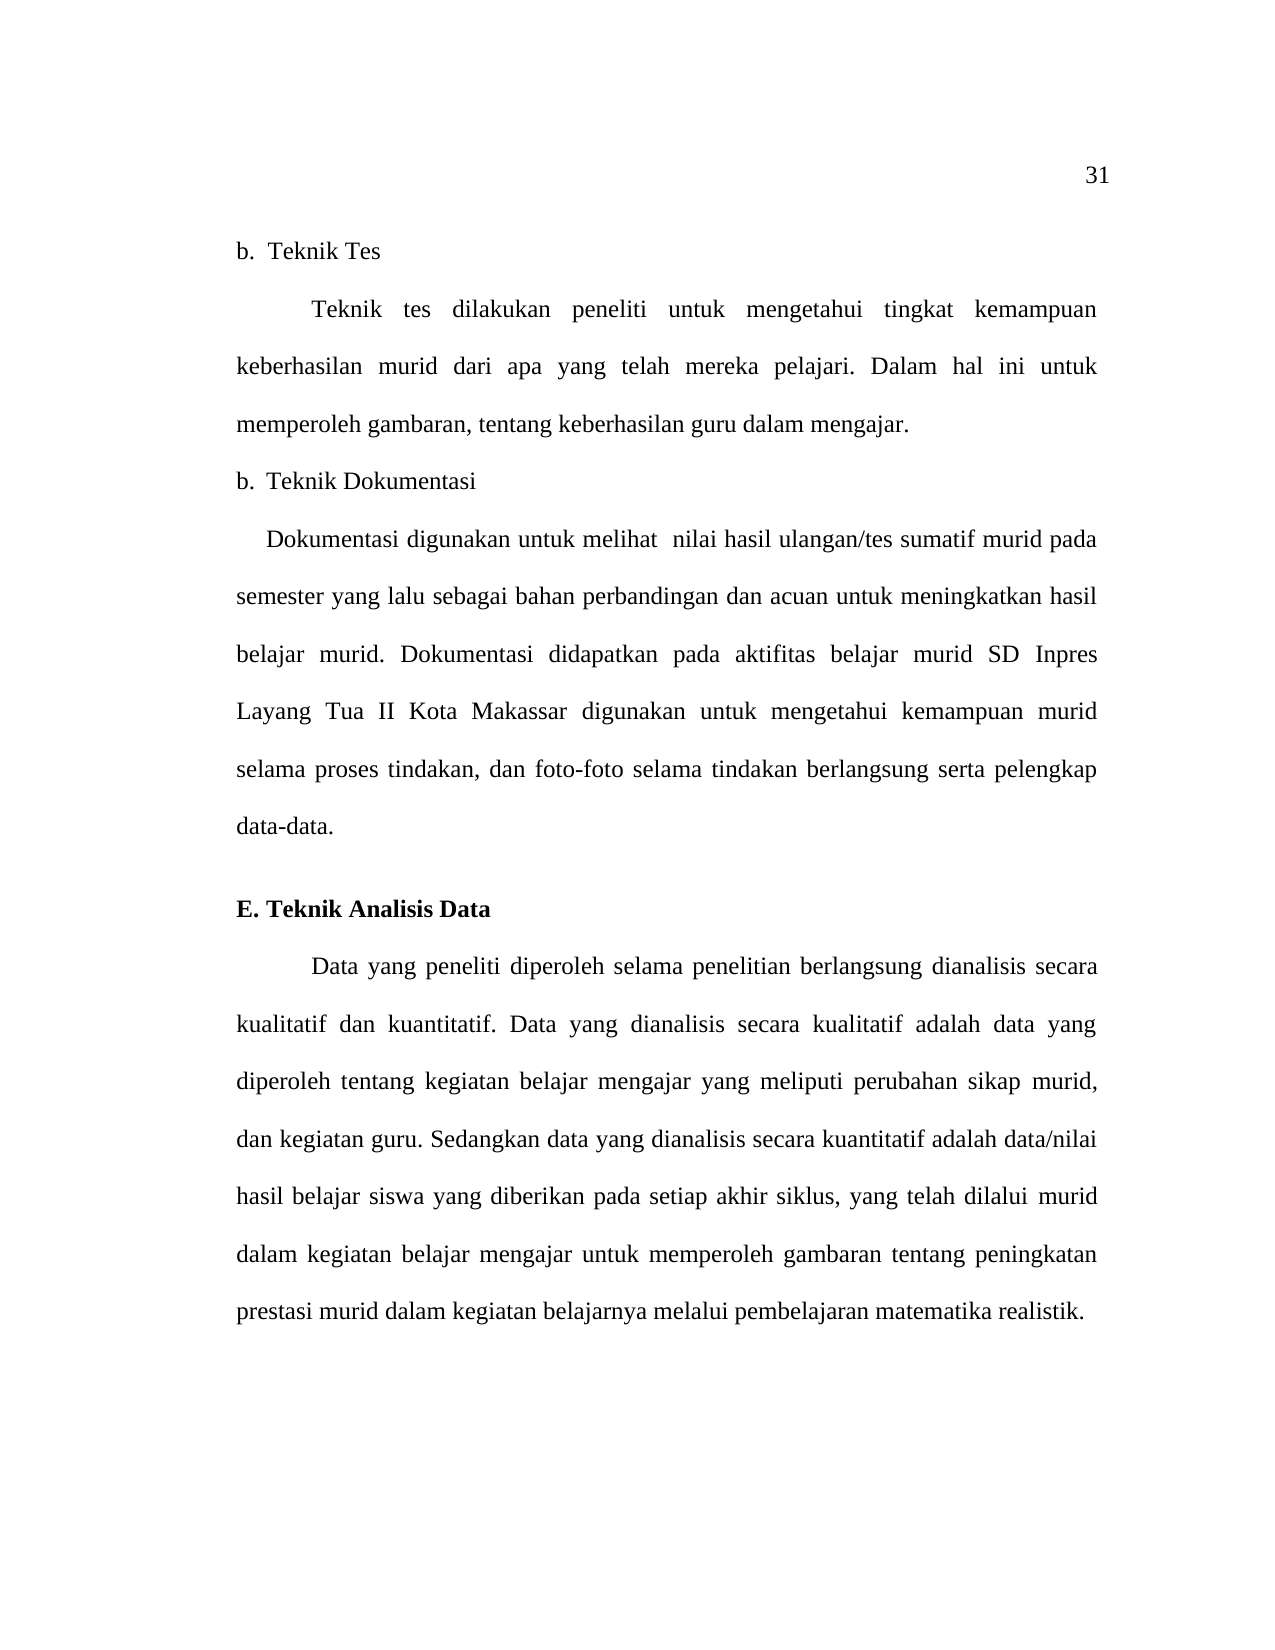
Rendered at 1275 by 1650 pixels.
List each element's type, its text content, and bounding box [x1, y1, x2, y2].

text Teknik tes dilakukan peneliti untuk mengetahui tingkat kemampuan keberhasilan murid dari apa yang telah mereka pelajari. Dalam hal ini untuk memperoleh gambaran, tentang keberhasilan guru dalam mengajar. [236, 294, 1098, 437]
text Data yang peneliti diperoleh selama penelitian berlangsung dianalisis secara kualitatif dan kuantitatif. Data yang dianalisis secara kualitatif adalah data yang diperoleh tentang kegiatan belajar mengajar yang meliputi perubahan sikap murid, dan kegiatan guru. Sedangkan data yang dianalisis secara kuantitatif adalah data/nilai hasil belajar siswa yang diberikan pada setiap akhir siklus, yang telah dilalui murid dalam kegiatan belajar mengajar untuk memperoleh gambaran tentang peningkatan prestasi murid dalam kegiatan belajarnya melalui pembelajaran matematika realistik. [236, 951, 1098, 1325]
list Teknik Dokumentasi [236, 466, 1098, 495]
text Dokumentasi digunakan untuk melihat nilai hasil ulangan/tes sumatif murid pada semester yang lalu sebagai bahan perbandingan dan acuan untuk meningkatkan hasil belajar murid. Dokumentasi didapatkan pada aktifitas belajar murid SD Inpres Layang Tua II Kota Makassar digunakan untuk mengetahui kemampuan murid selama proses tindakan, dan foto-foto selama tindakan berlangsung serta pelengkap data-data. [236, 524, 1098, 840]
text b. Teknik Tes [236, 236, 1098, 265]
list Teknik Analisis Data [236, 894, 1098, 922]
